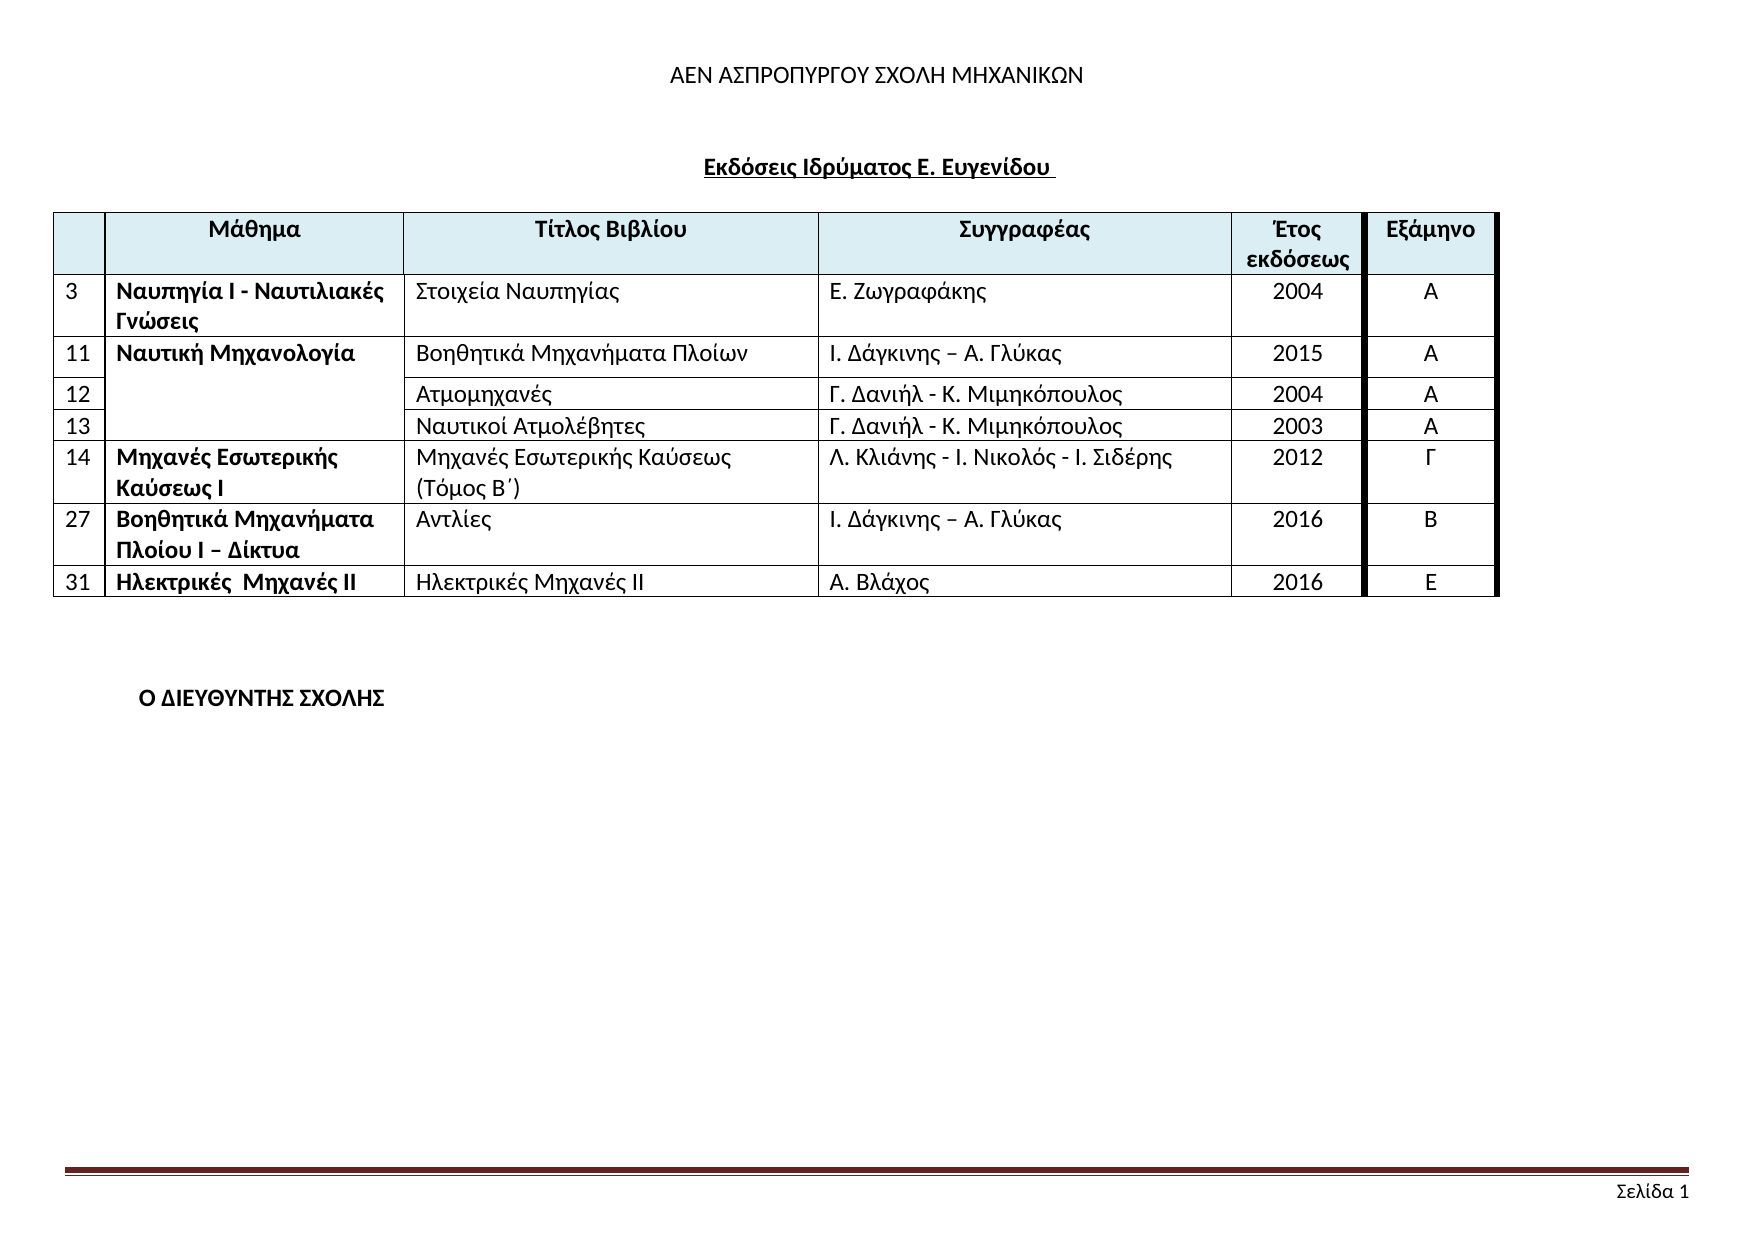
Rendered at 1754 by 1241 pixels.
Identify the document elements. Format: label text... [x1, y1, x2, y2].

table_cell Α [1368, 378, 1494, 409]
table_cell 2004 [1232, 378, 1361, 409]
table_cell Α. Βλάχος [819, 566, 1231, 596]
table_cell 3 [54, 275, 104, 336]
table_cell Ηλεκτρικές Μηχανές ΙΙ [106, 566, 404, 596]
table_cell Γ [1368, 441, 1494, 502]
table_cell Ατμομηχανές [405, 378, 818, 409]
table_cell Στοιχεία Ναυπηγίας [405, 275, 818, 336]
table_cell 2003 [1232, 410, 1361, 440]
table_cell Μηχανές Εσωτερικής Καύσεως Ι [106, 441, 404, 502]
text Εκδόσεις Ιδρύματος Ε. Ευγενίδου [65, 151, 1689, 181]
table_cell 13 [54, 410, 104, 440]
table_cell Βοηθητικά Μηχανήματα Πλοίου Ι – Δίκτυα [106, 504, 404, 564]
table_cell 2012 [1232, 441, 1361, 502]
table_header Εξάμηνο [1368, 213, 1494, 274]
table_cell Γ. Δανιήλ - Κ. Μιμηκόπουλος [819, 410, 1231, 440]
table_cell 14 [54, 441, 104, 502]
table_header Συγγραφέας [819, 213, 1231, 274]
table_header Έτος εκδόσεως [1232, 213, 1361, 274]
table_cell Ι. Δάγκινης – Α. Γλύκας [819, 337, 1231, 377]
table_cell 2016 [1232, 566, 1361, 596]
text ΑΕΝ ΑΣΠΡΟΠΥΡΓΟΥ ΣΧΟΛΗ ΜΗΧΑΝΙΚΩΝ [65, 59, 1689, 90]
table_cell Ναυπηγία Ι - Ναυτιλιακές Γνώσεις [106, 275, 404, 336]
table_cell 2015 [1232, 337, 1361, 377]
table_cell 12 [54, 378, 104, 409]
table_cell 2016 [1232, 504, 1361, 564]
table_cell Α [1368, 275, 1494, 336]
table_header Τίτλος Βιβλίου [404, 213, 818, 274]
table_cell Μηχανές Εσωτερικής Καύσεως (Τόμος Β΄) [405, 441, 818, 502]
table_cell Β [1368, 504, 1494, 564]
table_cell Λ. Κλιάνης - Ι. Νικολός - Ι. Σιδέρης [819, 441, 1231, 502]
table_cell Ναυτική Μηχανολογία [106, 337, 404, 440]
table_header [54, 213, 104, 274]
table_cell Γ. Δανιήλ - Κ. Μιμηκόπουλος [819, 378, 1231, 409]
table_cell Αντλίες [405, 504, 818, 564]
table_cell Ηλεκτρικές Μηχανές ΙΙ [405, 566, 818, 596]
text Ο ΔΙΕΥΘΥΝΤΗΣ ΣΧΟΛΗΣ [65, 682, 1689, 713]
table_cell 31 [54, 566, 104, 596]
table_cell 27 [54, 504, 104, 564]
table_header Μάθημα [106, 213, 403, 274]
table_cell 2004 [1232, 275, 1361, 336]
table_cell 11 [54, 337, 104, 377]
table_cell Ναυτικοί Ατμολέβητες [405, 410, 818, 440]
table_cell Ε. Ζωγραφάκης [819, 275, 1231, 336]
table_cell Βοηθητικά Μηχανήματα Πλοίων [405, 337, 818, 377]
table_cell Α [1368, 410, 1494, 440]
table_cell Α [1368, 337, 1494, 377]
table_cell Ε [1368, 566, 1494, 596]
table_cell Ι. Δάγκινης – Α. Γλύκας [819, 504, 1231, 564]
